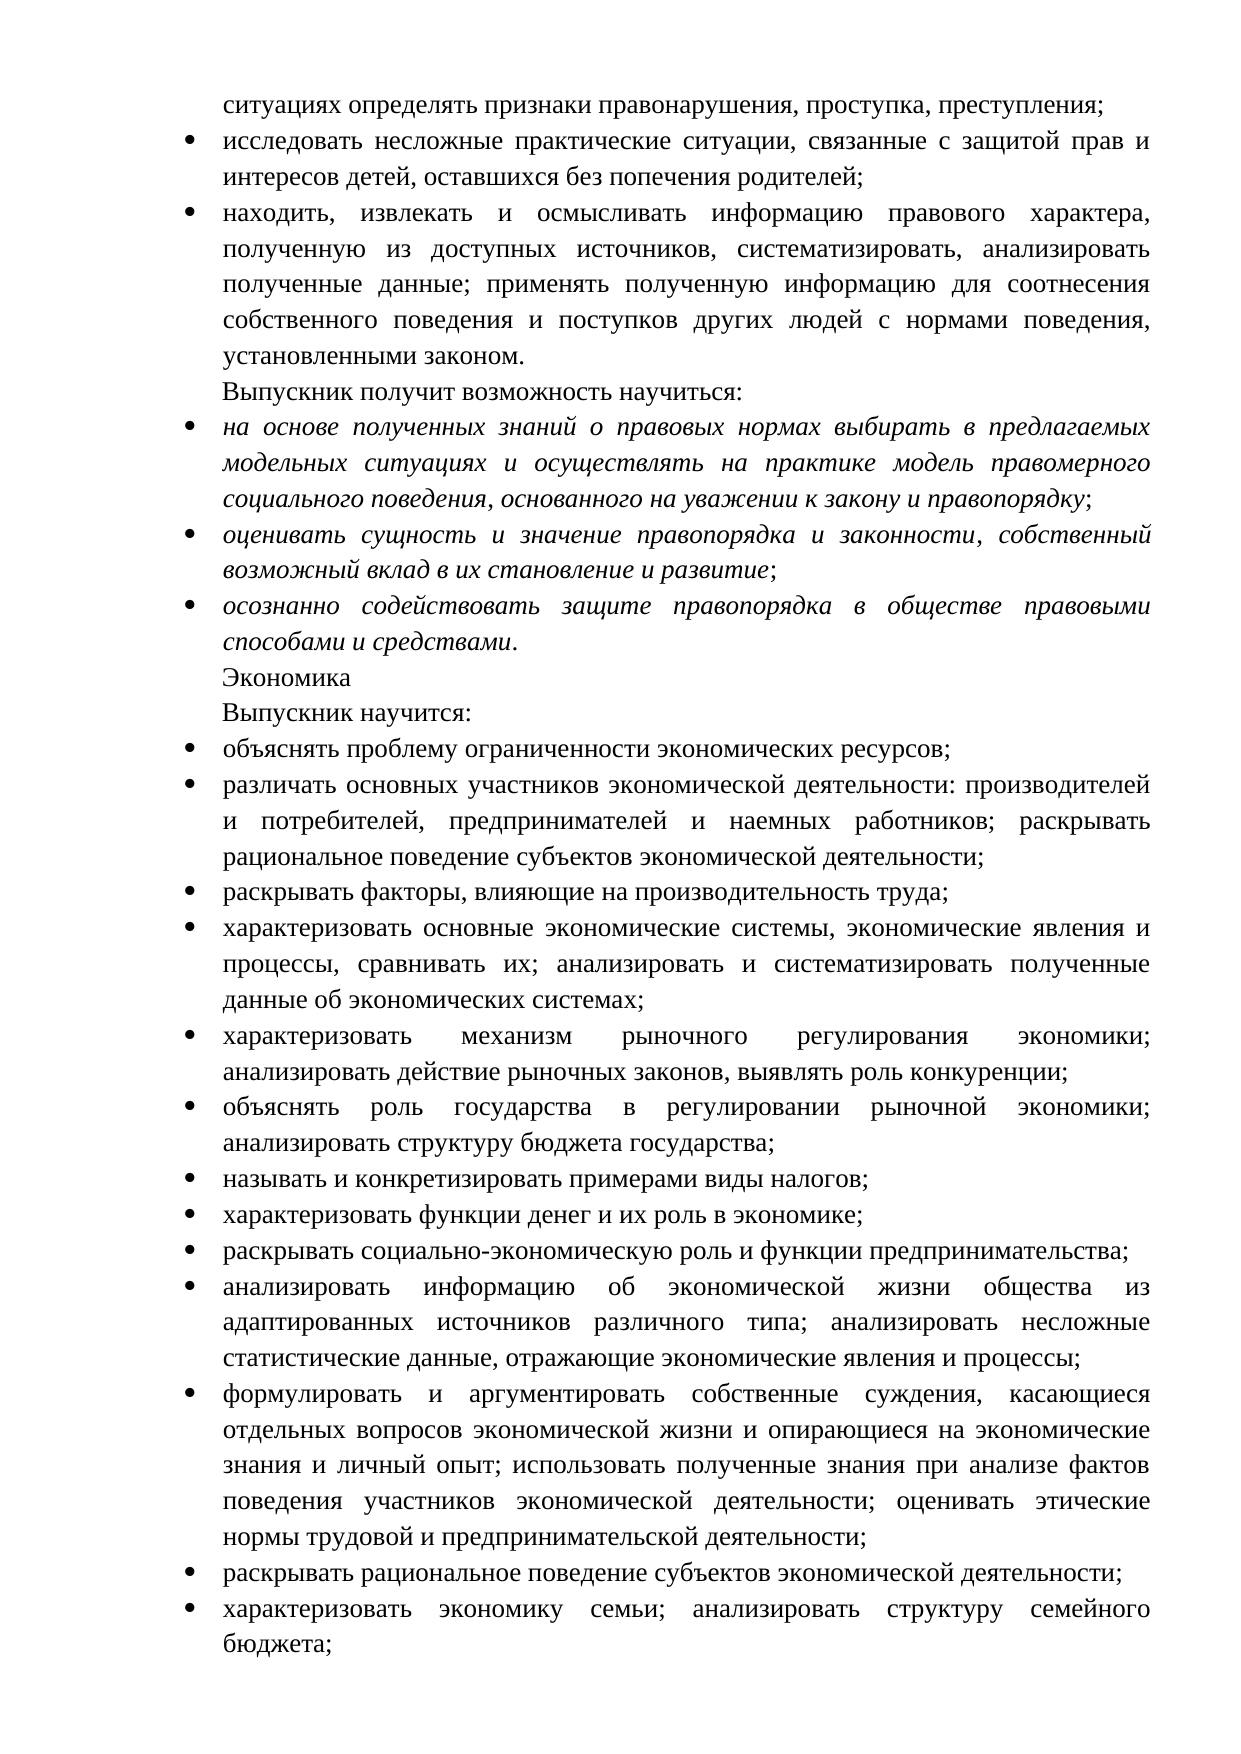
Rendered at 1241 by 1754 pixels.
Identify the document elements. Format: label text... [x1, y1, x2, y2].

list характеризовать основные экономические системы, экономические явления и процессы, сравнивать их; анализировать и систематизировать полученные данные об экономических системах; [185, 911, 1152, 1014]
text Выпускник получит возможность научиться: [148, 375, 1152, 406]
list раскрывать рациональное поведение субъектов экономической деятельности; [185, 1556, 1152, 1587]
list на основе полученных знаний о правовых нормах выбирать в предлагаемых модельных ситуациях и осуществлять на практике модель правомерного социального поведения, основанного на уважении к закону и правопорядку; [185, 410, 1152, 513]
list характеризовать механизм рыночного регулирования экономики; анализировать действие рыночных законов, выявлять роль конкуренции; [185, 1019, 1152, 1086]
list оценивать сущность и значение правопорядка и законности, собственный возможный вклад в их становление и развитие; [185, 518, 1152, 585]
list объяснять роль государства в регулировании рыночной экономики; анализировать структуру бюджета государства; [185, 1090, 1152, 1157]
text Выпускник научится: [148, 697, 1152, 728]
list характеризовать экономику семьи; анализировать структуру семейного бюджета; [185, 1592, 1152, 1659]
list различать основных участников экономической деятельности: производителей и потребителей, предпринимателей и наемных работников; раскрывать рациональное поведение субъектов экономической деятельности; [185, 768, 1152, 871]
list осознанно содействовать защите правопорядка в обществе правовыми способами и средствами. [185, 589, 1152, 656]
list объяснять проблему ограниченности экономических ресурсов; [185, 732, 1152, 763]
list исследовать несложные практические ситуации, связанные с защитой прав и интересов детей, оставшихся без попечения родителей; [185, 124, 1152, 191]
list анализировать информацию об экономической жизни общества из адаптированных источников различного типа; анализировать несложные статистические данные, отражающие экономические явления и процессы; [185, 1270, 1152, 1372]
list называть и конкретизировать примерами виды налогов; [185, 1162, 1152, 1193]
list раскрывать социально-экономическую роль и функции предпринимательства; [185, 1234, 1152, 1265]
text Экономика [148, 661, 1152, 692]
list формулировать и аргументировать собственные суждения, касающиеся отдельных вопросов экономической жизни и опирающиеся на экономические знания и личный опыт; использовать полученные знания при анализе фактов поведения участников экономической деятельности; оценивать этические нормы трудовой и предпринимательской деятельности; [185, 1377, 1152, 1551]
list раскрывать факторы, влияющие на производительность труда; [185, 876, 1152, 907]
list находить, извлекать и осмысливать информацию правового характера, полученную из доступных источников, систематизировать, анализировать полученные данные; применять полученную информацию для соотнесения собственного поведения и поступков других людей с нормами поведения, установленными законом. [185, 196, 1152, 370]
list характеризовать функции денег и их роль в экономике; [185, 1198, 1152, 1229]
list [185, 89, 1152, 120]
